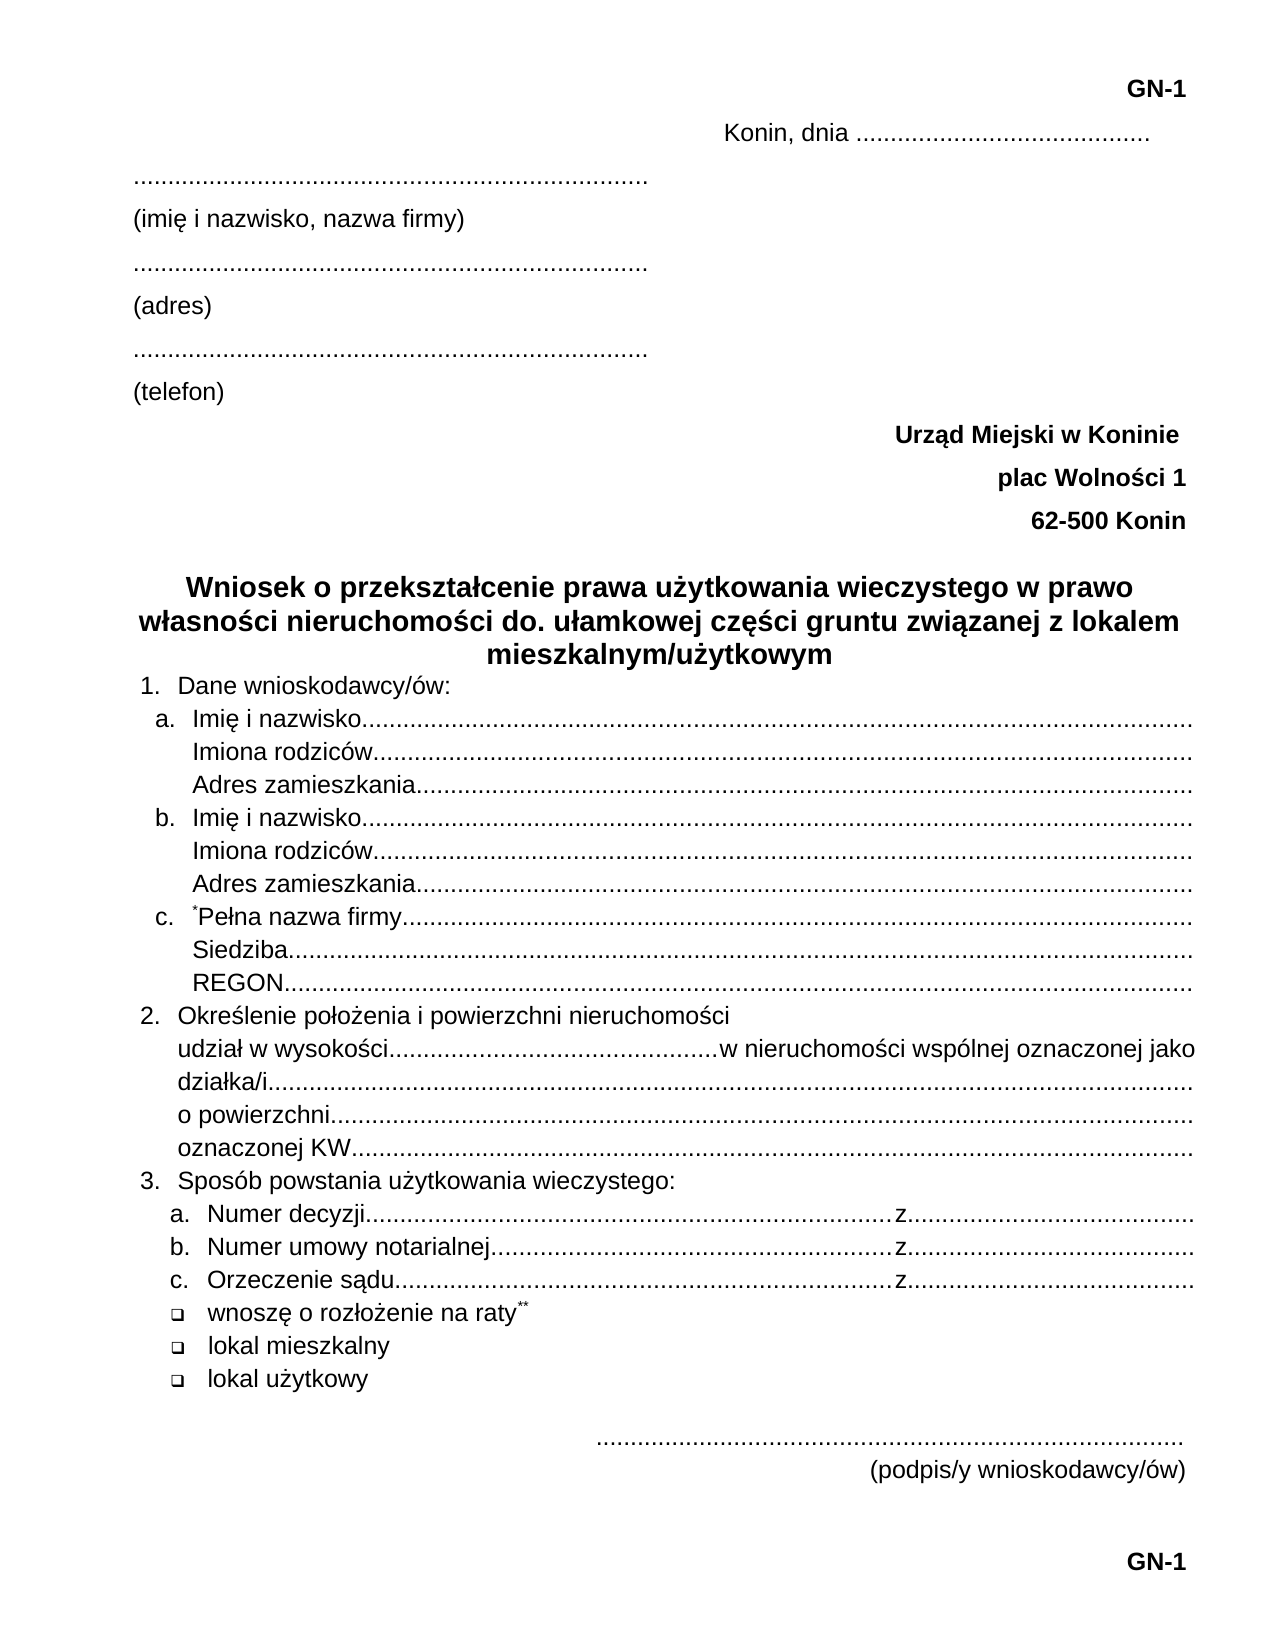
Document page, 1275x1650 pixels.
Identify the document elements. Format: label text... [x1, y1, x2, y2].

list *Pełna nazwa firmy Siedziba REGON [155, 902, 1186, 997]
list Sposób powstania użytkowania wieczystego: [140, 1166, 1186, 1195]
text (podpis/y wnioskodawcy/ów) [133, 1422, 1186, 1484]
list Imię i nazwisko Imiona rodziców Adres zamieszkania [155, 704, 1186, 799]
list wnoszę o rozłożenie na raty** [170, 1298, 1186, 1327]
text Konin, dnia . (imię i nazwisko, nazwa firmy) (adres) (telefon) [133, 118, 1186, 406]
list Numer decyzji z [169, 1199, 1186, 1228]
list Imię i nazwisko Imiona rodziców Adres zamieszkania [155, 803, 1186, 898]
list Określenie położenia i powierzchni nieruchomości [140, 1001, 1186, 1030]
list lokal mieszkalny [170, 1331, 1186, 1360]
list Dane wnioskodawcy/ów: [140, 671, 1186, 699]
list udział w wysokości w nieruchomości wspólnej oznaczonej jako działka/i o powierzchni oznaczonej KW [177, 1034, 1186, 1162]
list Numer umowy notarialnej z [169, 1232, 1186, 1261]
list lokal użytkowy [170, 1364, 1186, 1393]
subtitle Urząd Miejski w Koninie plac Wolności 1 62-500 Konin [162, 420, 1186, 535]
text Wniosek o przekształcenie prawa użytkowania wieczystego w prawo własności nieruchomości do. ułamkowej części gruntu związanej z lokalem mieszkalnym/użytkowym [133, 570, 1186, 671]
list Orzeczenie sądu z [169, 1265, 1186, 1294]
